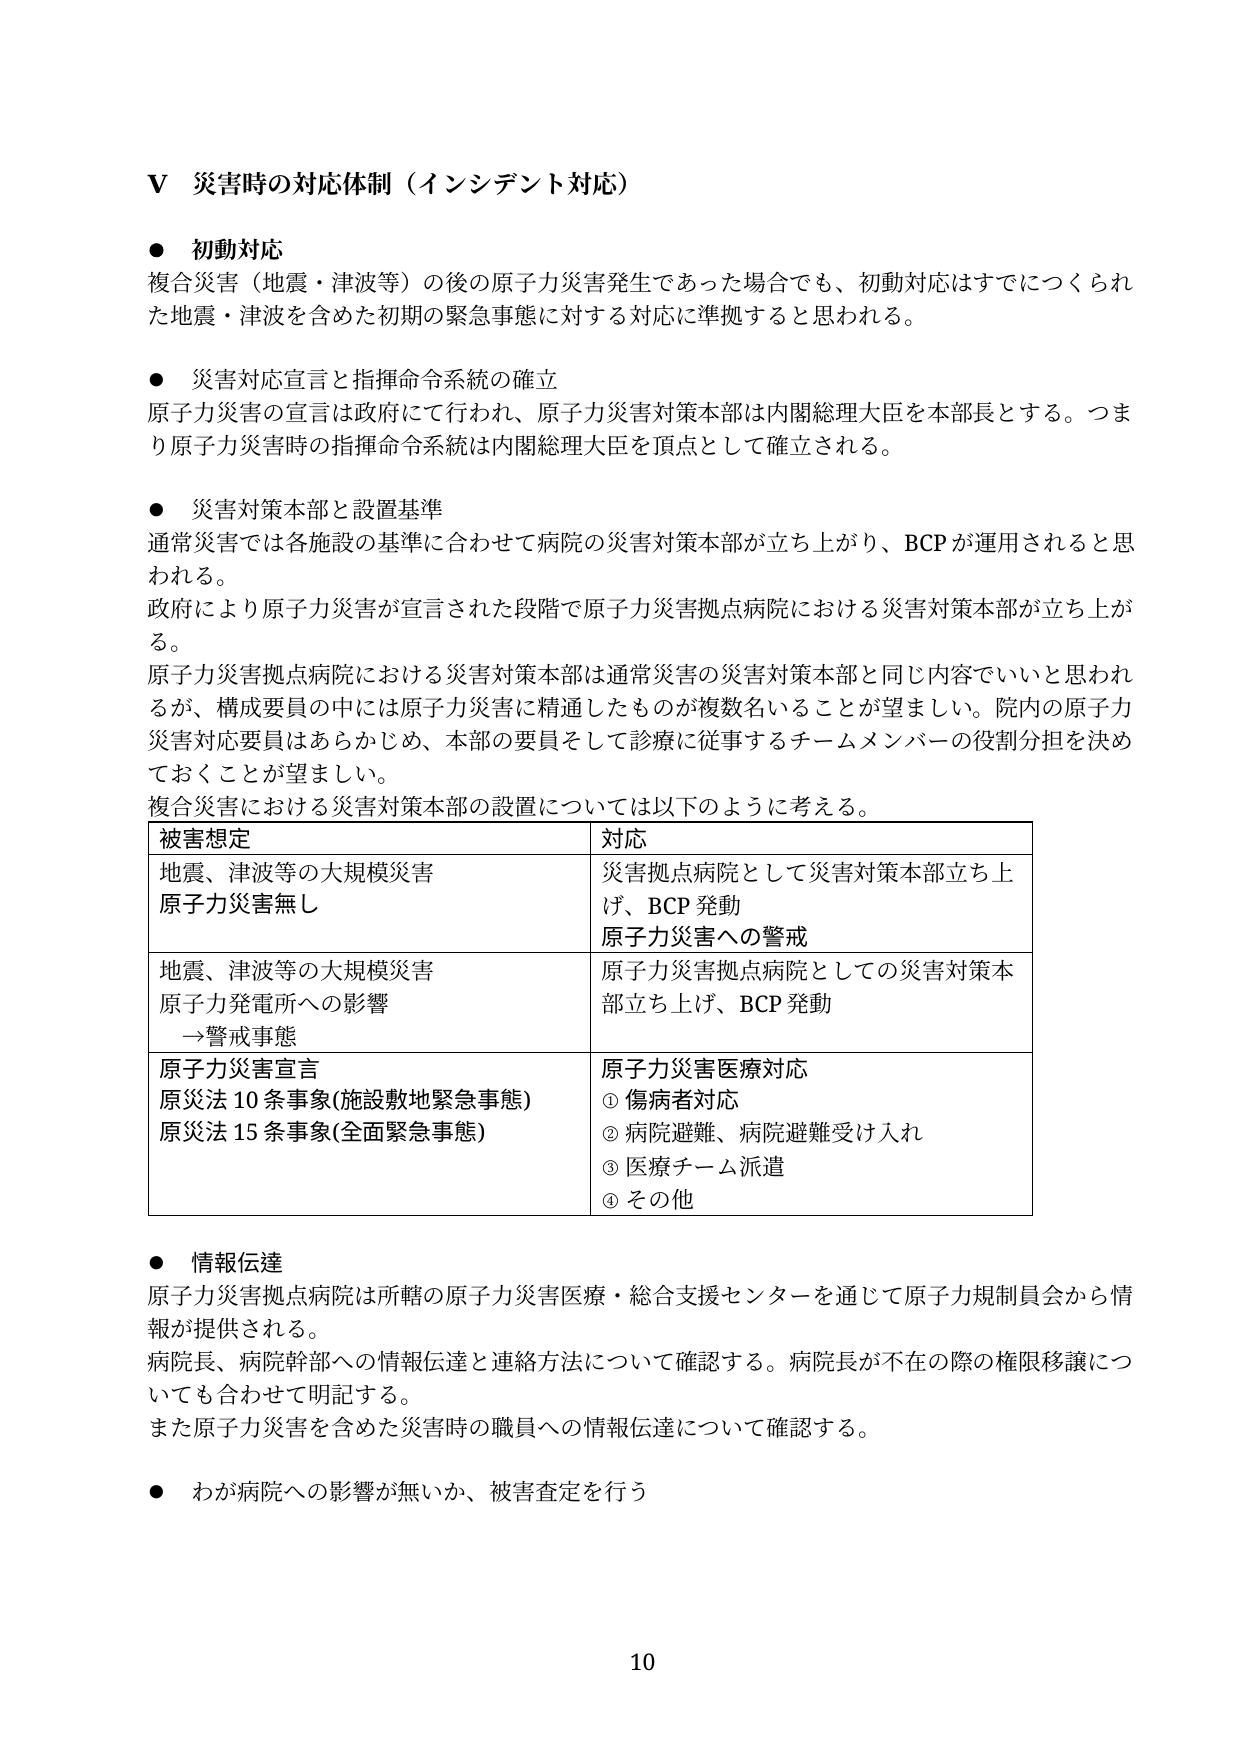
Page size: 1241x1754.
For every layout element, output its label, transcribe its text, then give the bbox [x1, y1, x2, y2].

text 複合災害における災害対策本部の設置については以下のように考える。 [148, 788, 1137, 821]
list 災害対応宣言と指揮命令系統の確立 [148, 362, 1137, 395]
table_cell 原子力災害拠点病院としての災害対策本部立ち上げ、BCP発動 [591, 953, 1032, 1052]
text 病院長、病院幹部への情報伝達と連絡方法について確認する。病院長が不在の際の権限移譲についても合わせて明記する。 [148, 1344, 1137, 1410]
list 情報伝達 [148, 1247, 1137, 1278]
table_cell 災害拠点病院として災害対策本部立ち上げ、BCP発動 原子力災害への警戒 [591, 855, 1032, 952]
table_header 対応 [591, 823, 1032, 854]
text Ⅴ 災害時の対応体制（インシデント対応） [148, 165, 1137, 201]
text 原子力災害拠点病院は所轄の原子力災害医療・総合支援センターを通じて原子力規制員会から情報が提供される。 [148, 1278, 1137, 1344]
text 複合災害（地震・津波等）の後の原子力災害発生であった場合でも、初動対応はすでにつくられた地震・津波を含めた初期の緊急事態に対する対応に準拠すると思われる。 [148, 265, 1137, 331]
table_cell 地震、津波等の大規模災害 原子力災害無し [149, 855, 590, 952]
text また原子力災害を含めた災害時の職員への情報伝達について確認する。 [148, 1410, 1137, 1443]
text 通常災害では各施設の基準に合わせて病院の災害対策本部が立ち上がり、BCPが運用されると思われる。 [148, 525, 1137, 591]
list 災害対策本部と設置基準 [148, 492, 1137, 525]
table_cell 原子力災害宣言 原災法10条事象(施設敷地緊急事態) 原災法15条事象(全面緊急事態) [149, 1053, 590, 1215]
table_cell 原子力災害医療対応 ① 傷病者対応 ② 病院避難、病院避難受け入れ ③ 医療チーム派遣 ④ その他 [591, 1053, 1032, 1215]
list 初動対応 [148, 232, 1137, 265]
list わが病院への影響が無いか、被害査定を行う [148, 1474, 1137, 1507]
table_cell 地震、津波等の大規模災害 原子力発電所への影響 →警戒事態 [149, 953, 590, 1052]
text 政府により原子力災害が宣言された段階で原子力災害拠点病院における災害対策本部が立ち上がる。 [148, 591, 1137, 657]
text 原子力災害拠点病院における災害対策本部は通常災害の災害対策本部と同じ内容でいいと思われるが、構成要員の中には原子力災害に精通したものが複数名いることが望ましい。院内の原子力災害対応要員はあらかじめ、本部の要員そして診療に従事するチームメンバーの役割分担を決めておくことが望ましい。 [148, 657, 1137, 788]
table_header 被害想定 [149, 823, 590, 854]
text 原子力災害の宣言は政府にて行われ、原子力災害対策本部は内閣総理大臣を本部長とする。つまり原子力災害時の指揮命令系統は内閣総理大臣を頂点として確立される。 [148, 395, 1137, 461]
